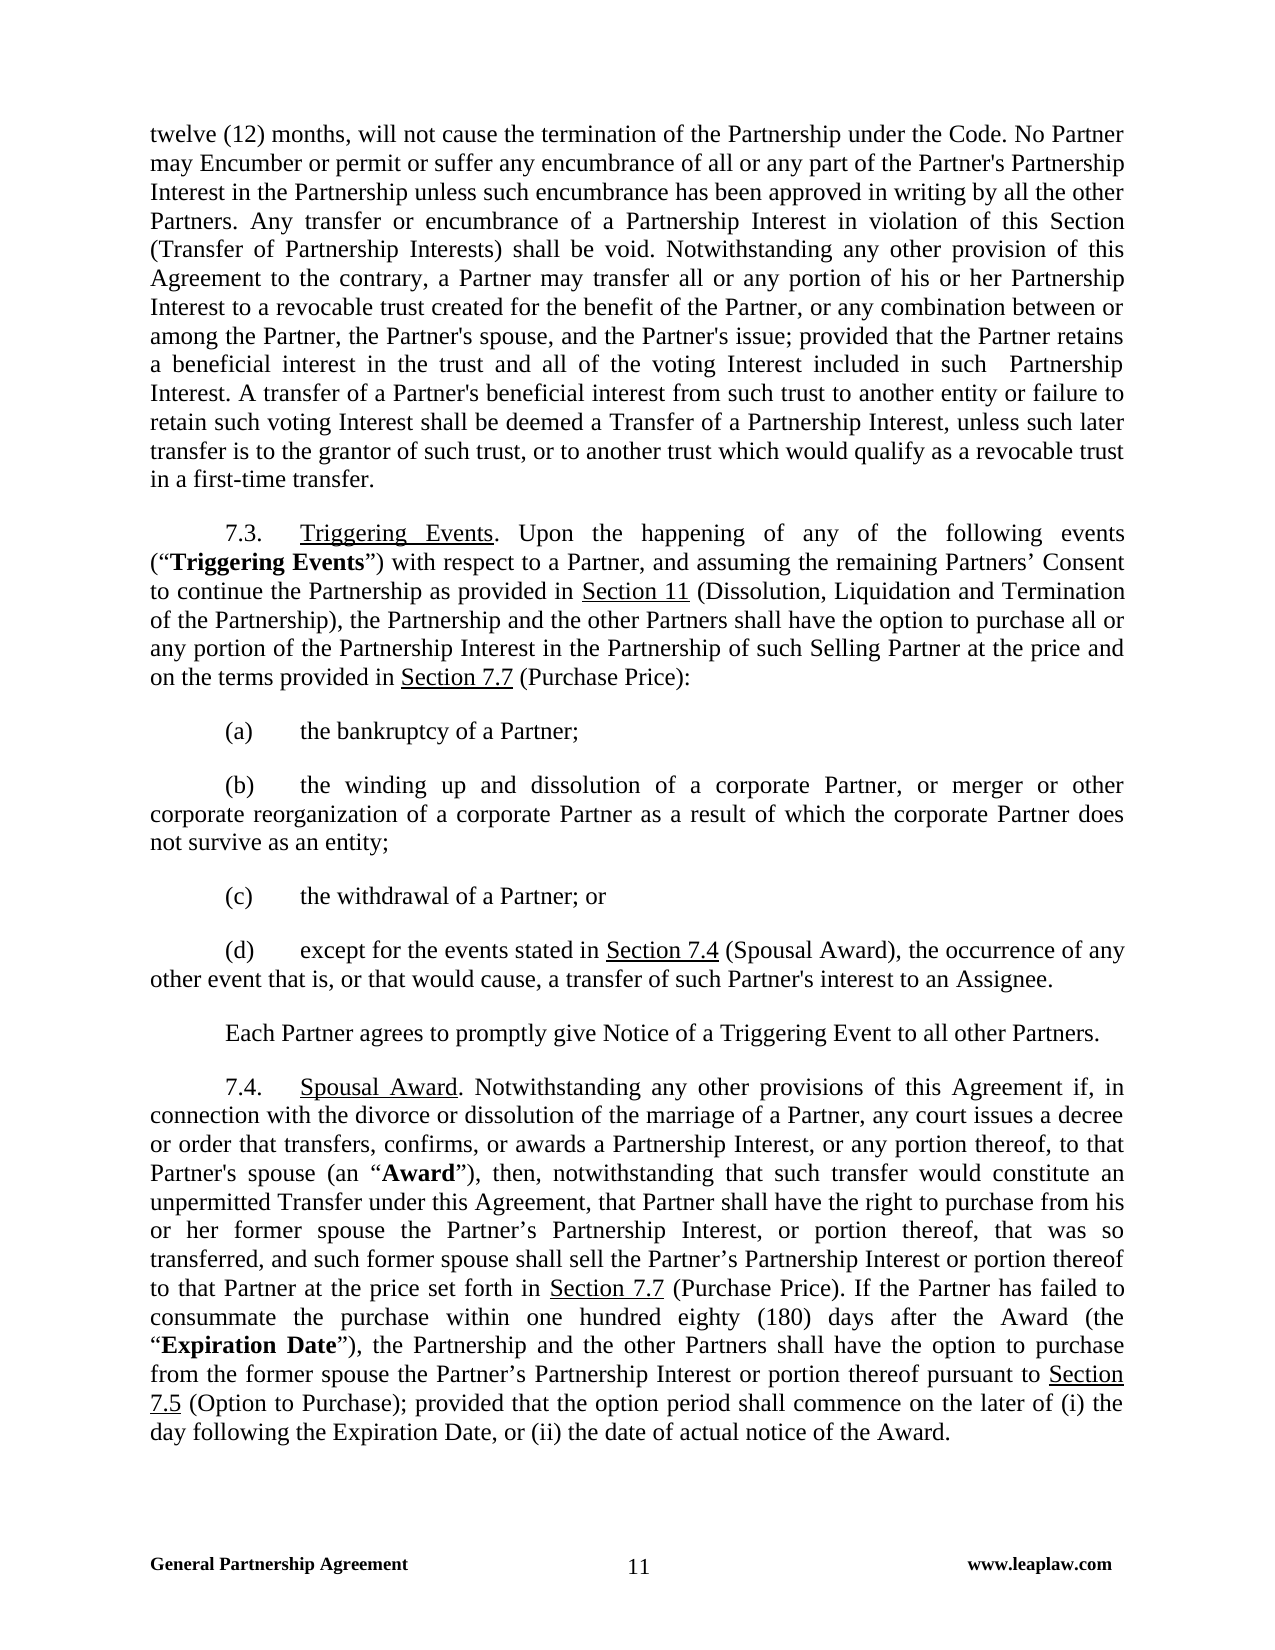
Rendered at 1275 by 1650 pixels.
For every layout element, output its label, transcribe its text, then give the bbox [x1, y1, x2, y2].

text 7.5 (Option to Purchase); provided that the option period shall commence on the later of (i) the day following the Expiration Date, or (ii) the date of actual notice of the Award. [150, 1388, 1126, 1445]
list the bankruptcy of a Partner; [225, 716, 1181, 745]
list Triggering Events. Upon the happening of any of the following events (“Triggering Events”) with respect to a Partner, and assuming the remaining Partners’ Consent to continue the Partnership as provided in Section 11 (Dissolution, Liquidation and Termination of the Partnership), the Partnership and the other Partners shall have the option to purchase all or any portion of the Partnership Interest in the Partnership of such Selling Partner at the price and on the terms provided in Section 7.7 (Purchase Price): [150, 518, 1126, 691]
text twelve (12) months, will not cause the termination of the Partnership under the Code. No Partner may Encumber or permit or suffer any encumbrance of all or any part of the Partner's Partnership Interest in the Partnership unless such encumbrance has been approved in writing by all the other Partners. Any transfer or encumbrance of a Partnership Interest in violation of this Section (Transfer of Partnership Interests) shall be void. Notwithstanding any other provision of this Agreement to the contrary, a Partner may transfer all or any portion of his or her Partnership Interest to a revocable trust created for the benefit of the Partner, or any combination between or among the Partner, the Partner's spouse, and the Partner's issue; provided that the Partner retains a beneficial interest in the trust and all of the voting Interest included in such Partnership Interest. A transfer of a Partner's beneficial interest from such trust to another entity or failure to retain such voting Interest shall be deemed a Transfer of a Partnership Interest, unless such later transfer is to the grantor of such trust, or to another trust which would qualify as a revocable trust in a first-time transfer. [150, 119, 1126, 493]
list the withdrawal of a Partner; or [225, 881, 1181, 910]
list Spousal Award. Notwithstanding any other provisions of this Agreement if, in connection with the divorce or dissolution of the marriage of a Partner, any court issues a decree or order that transfers, confirms, or awards a Partnership Interest, or any portion thereof, to that Partner's spouse (an “Award”), then, notwithstanding that such transfer would constitute an unpermitted Transfer under this Agreement, that Partner shall have the right to purchase from his or her former spouse the Partner’s Partnership Interest, or portion thereof, that was so transferred, and such former spouse shall sell the Partner’s Partnership Interest or portion thereof to that Partner at the price set forth in Section 7.7 (Purchase Price). If the Partner has failed to consummate the purchase within one hundred eighty (180) days after the Award (the “Expiration Date”), the Partnership and the other Partners shall have the option to purchase from the former spouse the Partner’s Partnership Interest or portion thereof pursuant to Section [150, 1072, 1126, 1388]
list except for the events stated in Section 7.4 (Spousal Award), the occurrence of any other event that is, or that would cause, a transfer of such Partner's interest to an Assignee. [150, 935, 1125, 993]
text Each Partner agrees to promptly give Notice of a Triggering Event to all other Partners. [225, 1018, 1181, 1046]
list the winding up and dissolution of a corporate Partner, or merger or other corporate reorganization of a corporate Partner as a result of which the corporate Partner does not survive as an entity; [150, 770, 1125, 856]
